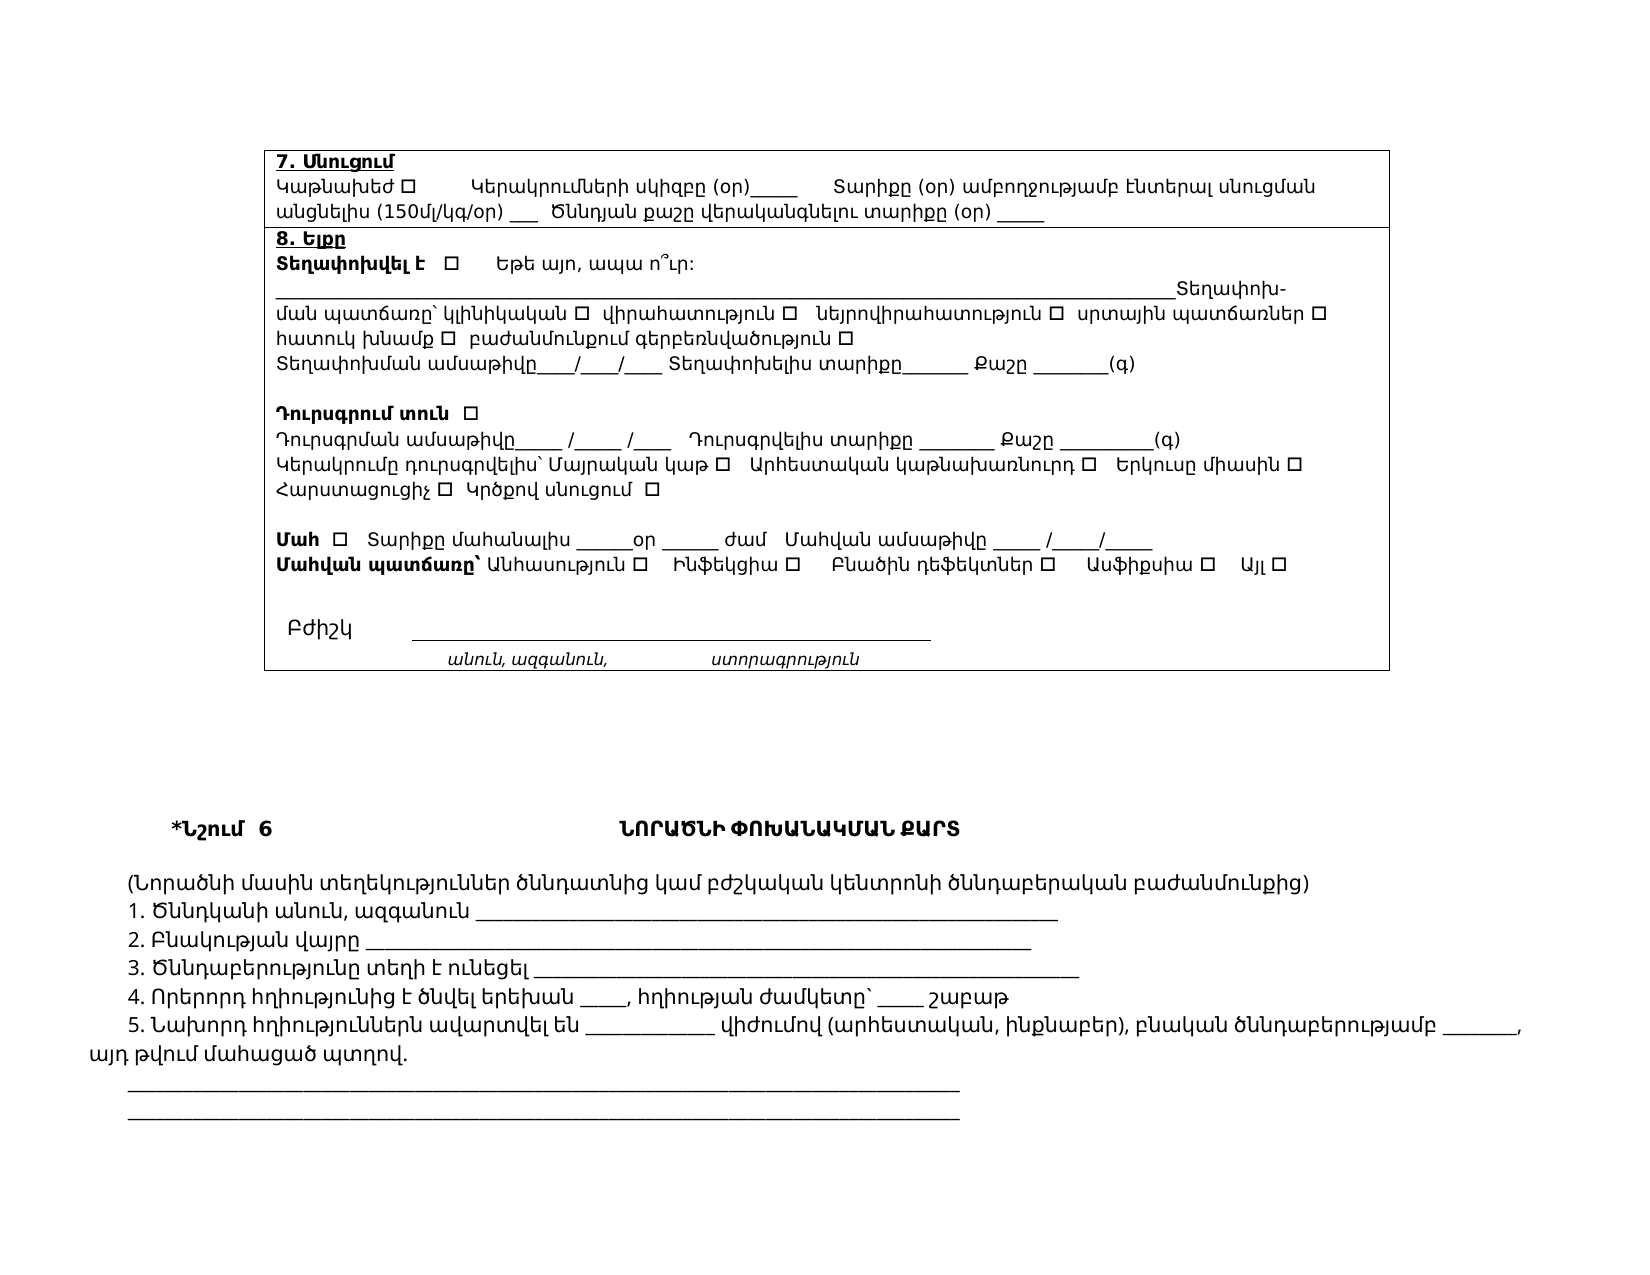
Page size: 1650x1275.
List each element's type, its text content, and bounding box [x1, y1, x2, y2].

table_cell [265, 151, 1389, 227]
text 4. Որերորդ հղիությունից է ծնվել երեխան _____, հղիության ժամկետը` _____ շաբաթ [89, 982, 1565, 1010]
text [89, 1067, 1565, 1096]
text 5. Նախորդ հղիություններն ավարտվել են ______________ վիժումով (արհեստական, ինքնաբեր), բնական ծննդաբերությամբ ________, այդ թվում մահացած պտղով. [89, 1010, 1565, 1067]
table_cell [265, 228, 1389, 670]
text 1. Ծննդկանի անուն, ազգանուն _______________________________________________________________ [89, 897, 1565, 925]
text 3. Ծննդաբերությունը տեղի է ունեցել ___________________________________________________________ [89, 953, 1565, 982]
text *Նշում 6 ՆՈՐԱԾՆԻ ՓՈԽԱՆԱԿՄԱՆ ՔԱՐՏ [89, 814, 1565, 843]
text (Նորածնի մասին տեղեկություններ ծննդատնից կամ բժշկական կենտրոնի ծննդաբերական բաժանմունքից) [89, 868, 1565, 897]
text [89, 1096, 1565, 1124]
text 2. Բնակության վայրը ________________________________________________________________________ [89, 925, 1565, 953]
